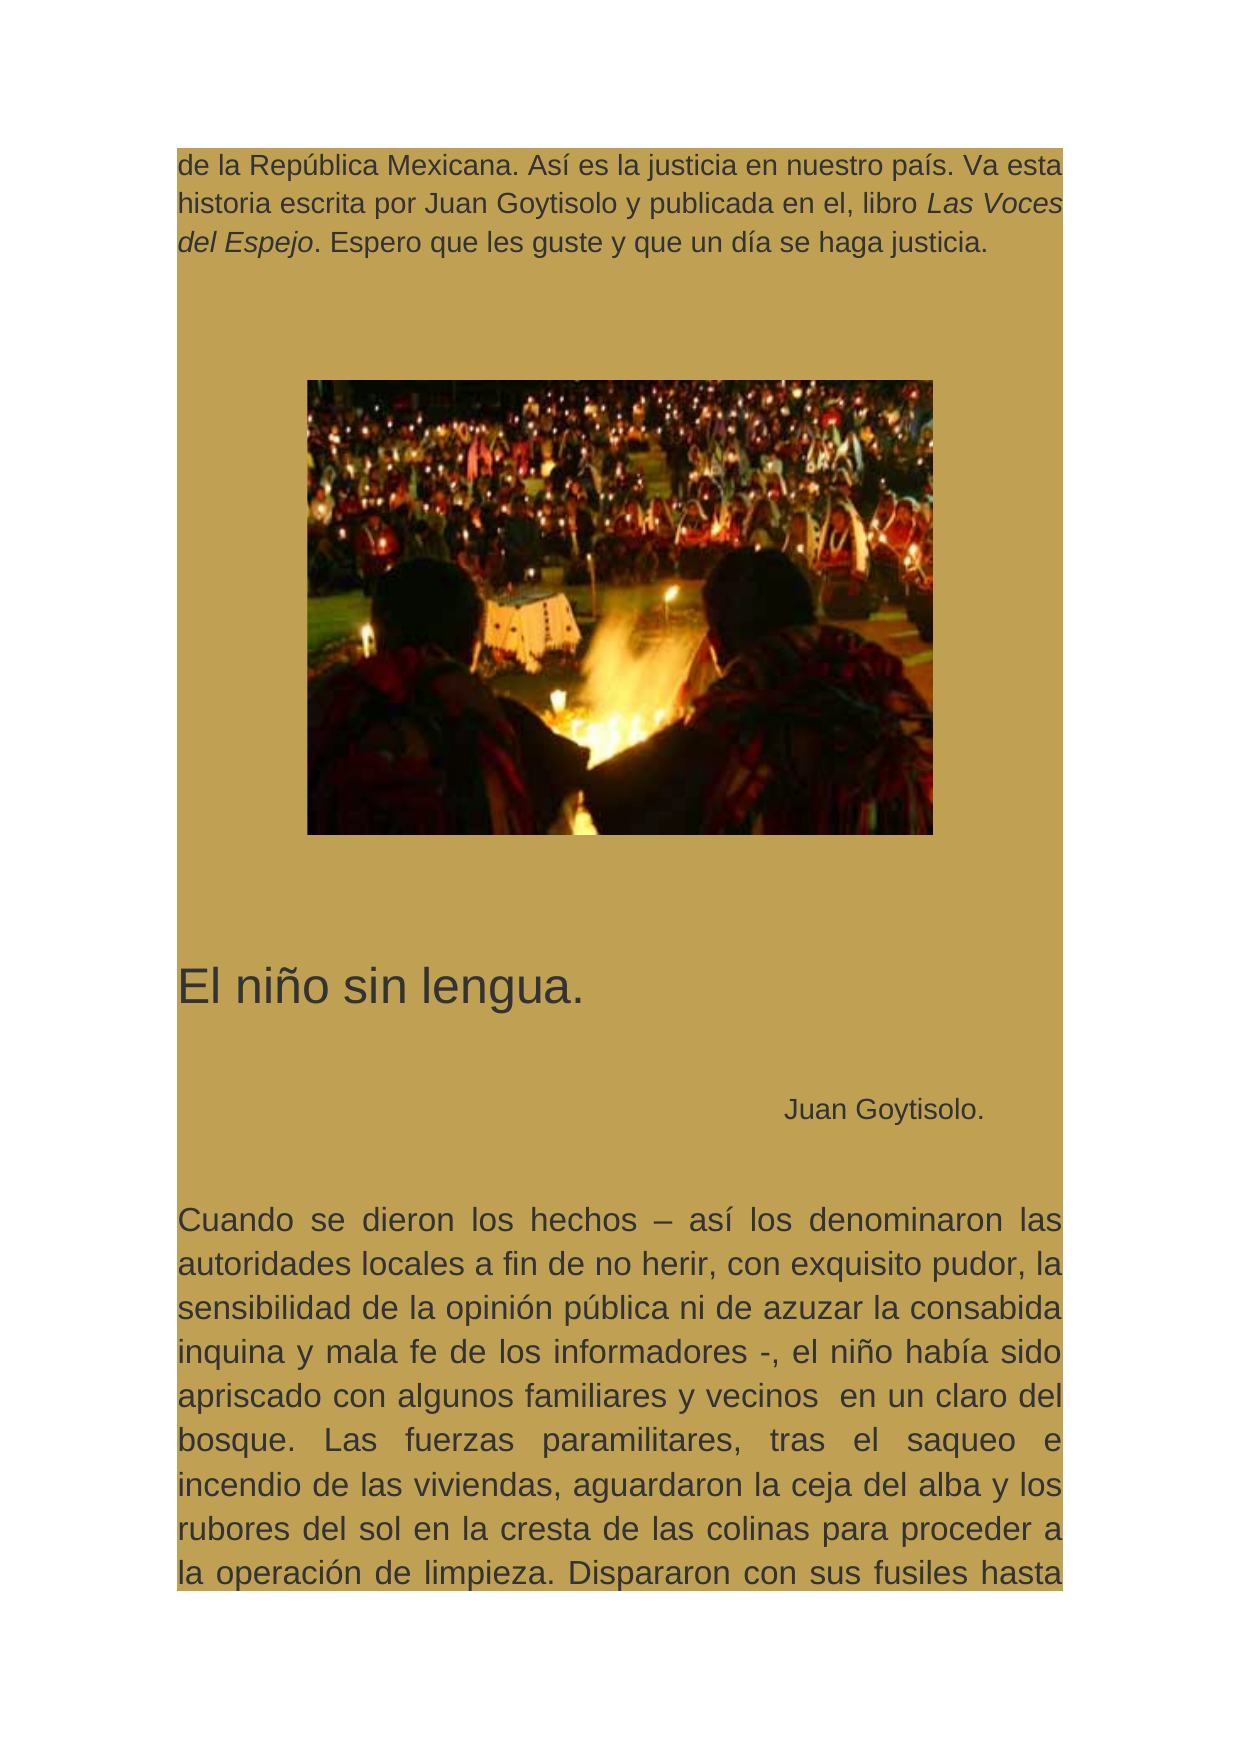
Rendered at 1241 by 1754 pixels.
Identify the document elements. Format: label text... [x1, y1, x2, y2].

picture [307, 380, 933, 835]
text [177, 1199, 1063, 1591]
text Juan Goytisolo. [177, 1092, 1063, 1125]
text El niño sin lengua. [177, 957, 1063, 1014]
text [177, 148, 1063, 258]
